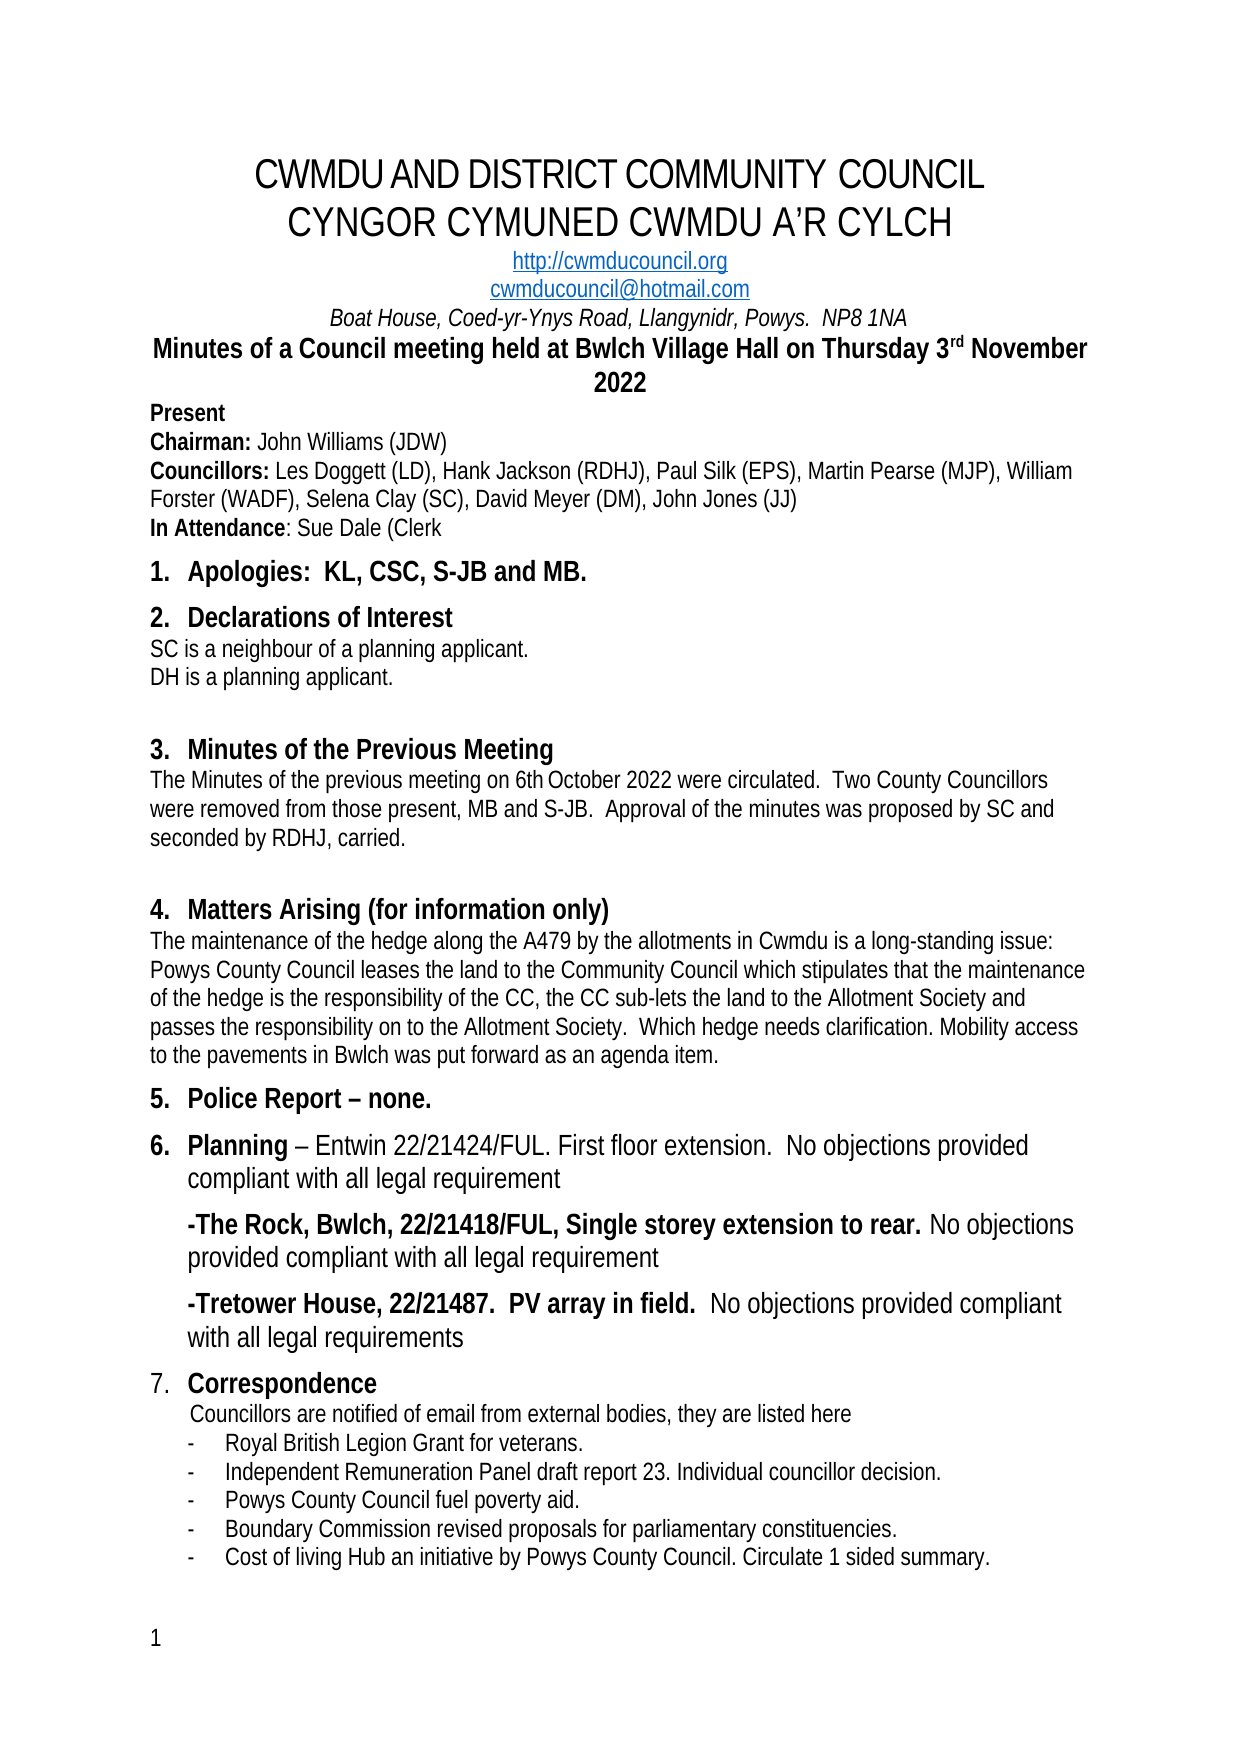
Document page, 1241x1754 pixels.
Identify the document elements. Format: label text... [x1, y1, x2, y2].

subtitle -The Rock, Bwlch, 22/21418/FUL, Single storey extension to rear. No objections provided compliant with all legal requirement [187, 1207, 1090, 1274]
subtitle -Tretower House, 22/21487. PV array in field. No objections provided compliant with all legal requirements [187, 1286, 1090, 1353]
list Cost of living Hub an initiative by Powys County Council. Circulate 1 sided summary. [187, 1542, 1090, 1571]
text Councillors are notified of email from external bodies, they are listed here [150, 1399, 1090, 1428]
subtitle Correspondence [150, 1366, 1090, 1399]
list Royal British Legion Grant for veterans. [187, 1428, 1090, 1456]
text DH is a planning applicant. [150, 662, 1090, 691]
text Councillors: Les Doggett (LD), Hank Jackson (RDHJ), Paul Silk (EPS), Martin Pearse (MJP), William Forster (WADF), Selena Clay (SC), David Meyer (DM), John Jones (JJ) [150, 456, 1090, 513]
text The maintenance of the hedge along the A479 by the allotments in Cwmdu is a long-standing issue: Powys County Council leases the land to the Community Council which stipulates that the maintenance of the hedge is the responsibility of the CC, the CC sub-lets the land to the Allotment Society and passes the responsibility on to the Allotment Society. Which hedge needs clarification. Mobility access to the pavements in Bwlch was put forward as an agenda item. [150, 926, 1090, 1069]
text In Attendance: Sue Dale (Clerk [150, 513, 1090, 542]
list Boundary Commission revised proposals for parliamentary constituencies. [187, 1514, 1090, 1542]
subtitle Matters Arising (for information only) [150, 892, 1090, 926]
text The Minutes of the previous meeting on 6th October 2022 were circulated. Two County Councillors were removed from those present, MB and S-JB. Approval of the minutes was proposed by SC and seconded by RDHJ, carried. [150, 765, 1090, 851]
subtitle Police Report – none. [150, 1082, 1090, 1115]
text Boat House, Coed-yr-Ynys Road, Llangynidr, Powys. NP8 1NA [150, 303, 1090, 332]
text Chairman: John Williams (JDW) [150, 427, 1090, 456]
text Present [150, 398, 1090, 427]
list Powys County Council fuel poverty aid. [187, 1485, 1090, 1514]
subtitle Minutes of the Previous Meeting [150, 732, 1090, 765]
text Minutes of a Council meeting held at Bwlch Village Hall on Thursday 3rd November 2022 [150, 332, 1090, 398]
title CWMDU AND DISTRICT COMMUNITY COUNCIL [150, 150, 1090, 198]
text cwmducouncil@hotmail.com [150, 274, 1090, 303]
subtitle Declarations of Interest [150, 600, 1090, 633]
subtitle Apologies: KL, CSC, S-JB and MB. [150, 554, 1090, 588]
text http://cwmducouncil.org [150, 246, 1090, 274]
text SC is a neighbour of a planning applicant. [150, 633, 1090, 662]
list Independent Remuneration Panel draft report 23. Individual councillor decision. [187, 1456, 1090, 1485]
text CYNGOR CYMUNED CWMDU A’R CYLCH [150, 198, 1090, 246]
subtitle Planning – Entwin 22/21424/FUL. First floor extension. No objections provided compliant with all legal requirement [150, 1128, 1090, 1194]
